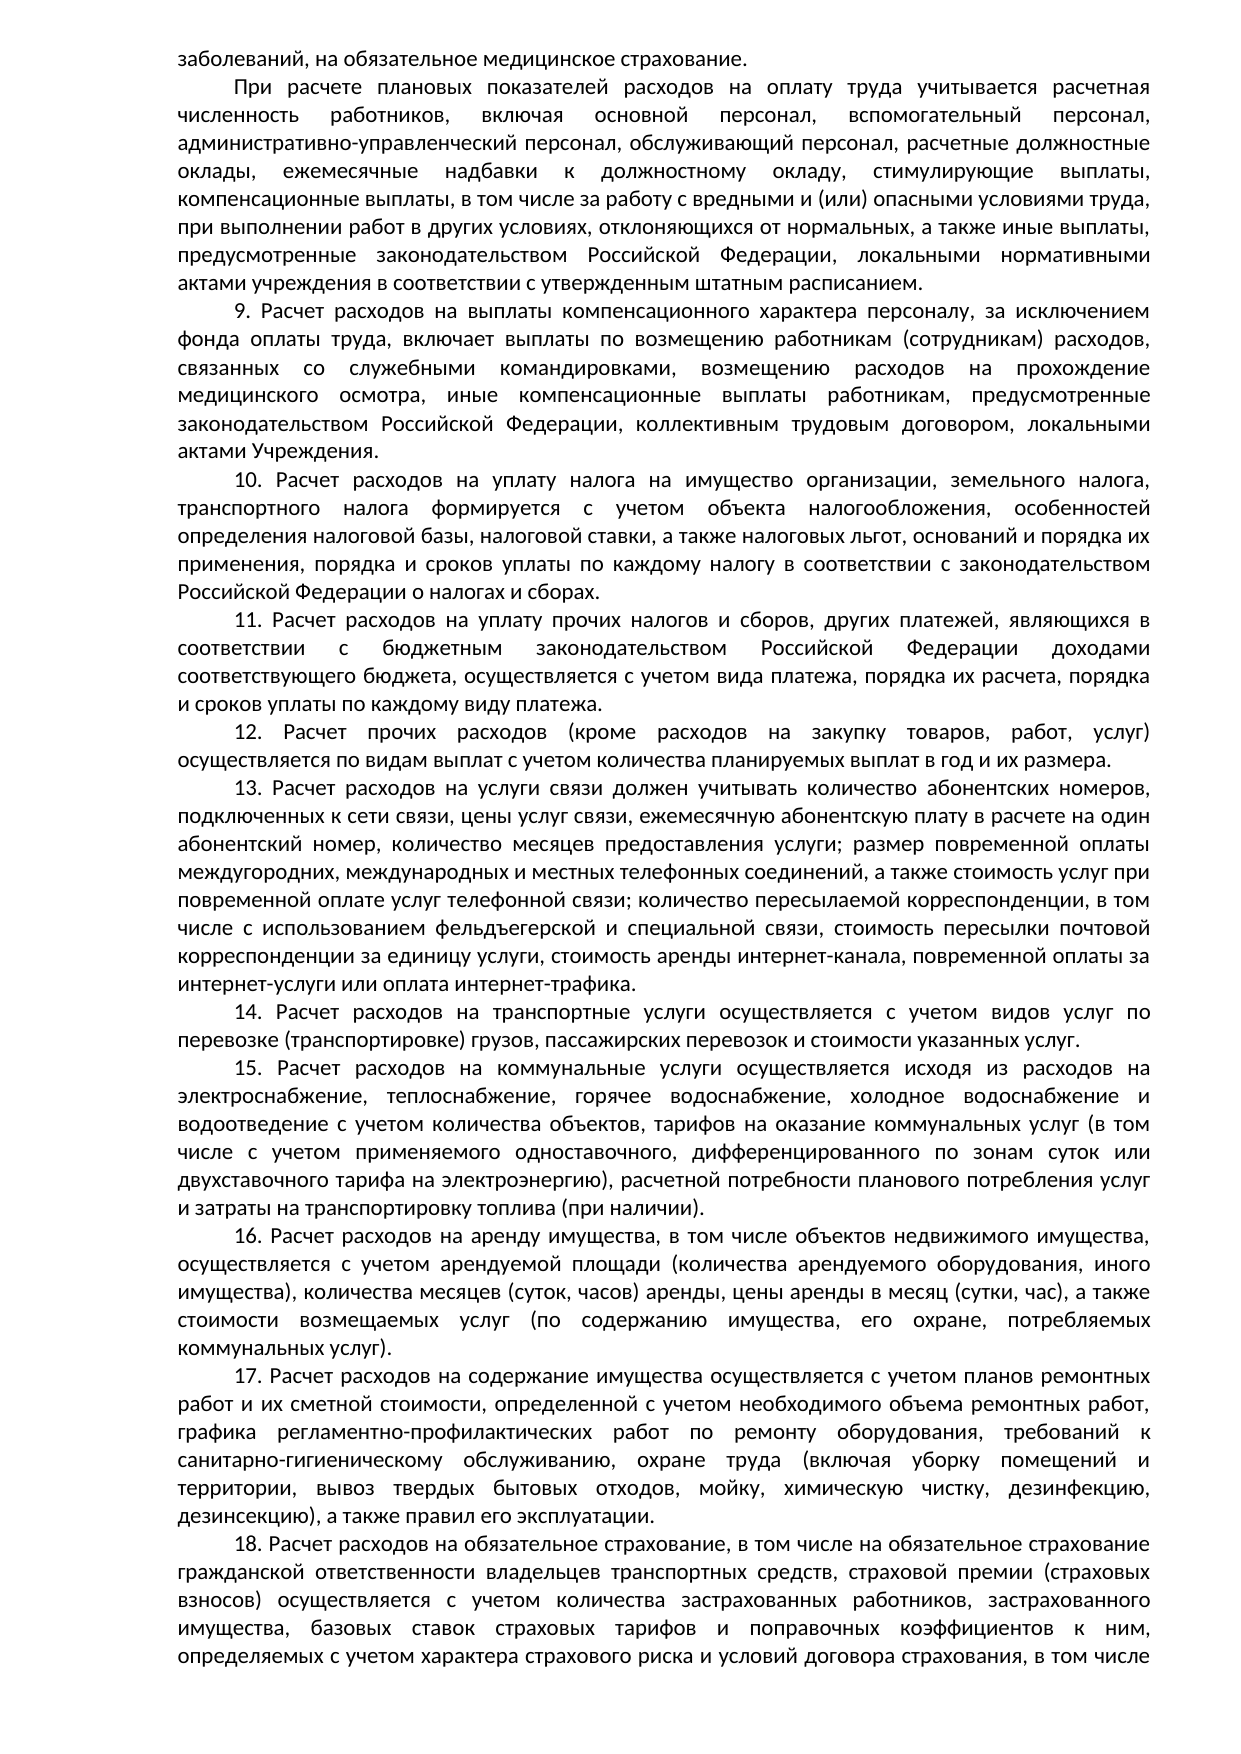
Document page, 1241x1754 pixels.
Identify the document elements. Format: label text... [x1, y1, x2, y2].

text 14. Расчет расходов на транспортные услуги осуществляется с учетом видов услуг по перевозке (транспортировке) грузов, пассажирских перевозок и стоимости указанных услуг. [177, 997, 1152, 1053]
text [177, 44, 1152, 72]
text 9. Расчет расходов на выплаты компенсационного характера персоналу, за исключением фонда оплаты труда, включает выплаты по возмещению работникам (сотрудникам) расходов, связанных со служебными командировками, возмещению расходов на прохождение медицинского осмотра, иные компенсационные выплаты работникам, предусмотренные законодательством Российской Федерации, коллективным трудовым договором, локальными актами Учреждения. [177, 297, 1152, 465]
text 15. Расчет расходов на коммунальные услуги осуществляется исходя из расходов на электроснабжение, теплоснабжение, горячее водоснабжение, холодное водоснабжение и водоотведение с учетом количества объектов, тарифов на оказание коммунальных услуг (в том числе с учетом применяемого одноставочного, дифференцированного по зонам суток или двухставочного тарифа на электроэнергию), расчетной потребности планового потребления услуг и затраты на транспортировку топлива (при наличии). [177, 1053, 1152, 1221]
text При расчете плановых показателей расходов на оплату труда учитывается расчетная численность работников, включая основной персонал, вспомогательный персонал, административно-управленческий персонал, обслуживающий персонал, расчетные должностные оклады, ежемесячные надбавки к должностному окладу, стимулирующие выплаты, компенсационные выплаты, в том числе за работу с вредными и (или) опасными условиями труда, при выполнении работ в других условиях, отклоняющихся от нормальных, а также иные выплаты, предусмотренные законодательством Российской Федерации, локальными нормативными актами учреждения в соответствии с утвержденным штатным расписанием. [177, 72, 1152, 297]
text 11. Расчет расходов на уплату прочих налогов и сборов, других платежей, являющихся в соответствии с бюджетным законодательством Российской Федерации доходами соответствующего бюджета, осуществляется с учетом вида платежа, порядка их расчета, порядка и сроков уплаты по каждому виду платежа. [177, 605, 1152, 717]
text 17. Расчет расходов на содержание имущества осуществляется с учетом планов ремонтных работ и их сметной стоимости, определенной с учетом необходимого объема ремонтных работ, графика регламентно-профилактических работ по ремонту оборудования, требований к санитарно-гигиеническому обслуживанию, охране труда (включая уборку помещений и территории, вывоз твердых бытовых отходов, мойку, химическую чистку, дезинфекцию, дезинсекцию), а также правил его эксплуатации. [177, 1361, 1152, 1529]
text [177, 1529, 1152, 1669]
text 13. Расчет расходов на услуги связи должен учитывать количество абонентских номеров, подключенных к сети связи, цены услуг связи, ежемесячную абонентскую плату в расчете на один абонентский номер, количество месяцев предоставления услуги; размер повременной оплаты междугородних, международных и местных телефонных соединений, а также стоимость услуг при повременной оплате услуг телефонной связи; количество пересылаемой корреспонденции, в том числе с использованием фельдъегерской и специальной связи, стоимость пересылки почтовой корреспонденции за единицу услуги, стоимость аренды интернет-канала, повременной оплаты за интернет-услуги или оплата интернет-трафика. [177, 773, 1152, 997]
text 12. Расчет прочих расходов (кроме расходов на закупку товаров, работ, услуг) осуществляется по видам выплат с учетом количества планируемых выплат в год и их размера. [177, 717, 1152, 773]
text 16. Расчет расходов на аренду имущества, в том числе объектов недвижимого имущества, осуществляется с учетом арендуемой площади (количества арендуемого оборудования, иного имущества), количества месяцев (суток, часов) аренды, цены аренды в месяц (сутки, час), а также стоимости возмещаемых услуг (по содержанию имущества, его охране, потребляемых коммунальных услуг). [177, 1221, 1152, 1361]
text 10. Расчет расходов на уплату налога на имущество организации, земельного налога, транспортного налога формируется с учетом объекта налогообложения, особенностей определения налоговой базы, налоговой ставки, а также налоговых льгот, оснований и порядка их применения, порядка и сроков уплаты по каждому налогу в соответствии с законодательством Российской Федерации о налогах и сборах. [177, 465, 1152, 605]
